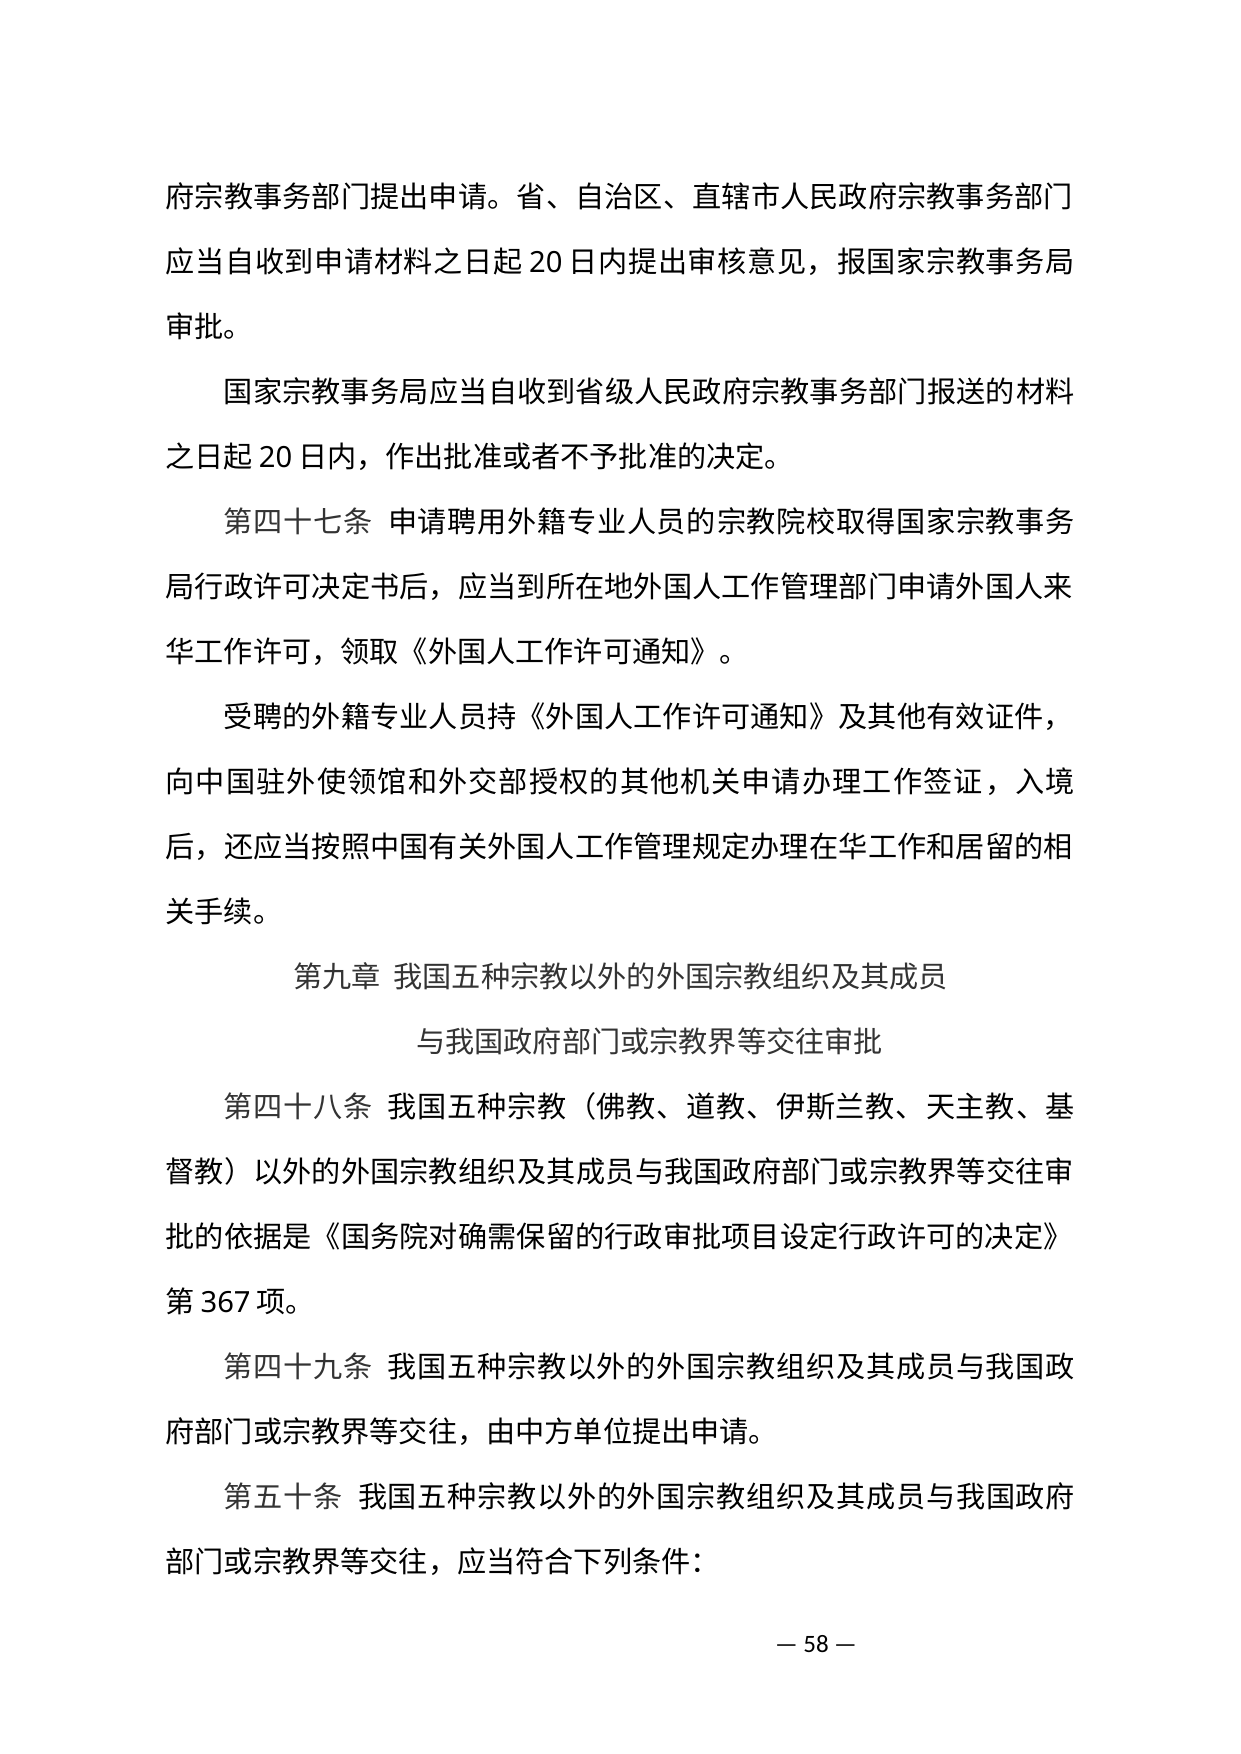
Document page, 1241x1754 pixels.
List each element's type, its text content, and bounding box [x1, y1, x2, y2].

text 第四十七条 申请聘用外籍专业人员的宗教院校取得国家宗教事务局行政许可决定书后，应当到所在地外国人工作管理部门申请外国人来华工作许可，领取《外国人工作许可通知》。 [165, 487, 1075, 682]
text 第四十九条 我国五种宗教以外的外国宗教组织及其成员与我国政府部门或宗教界等交往，由中方单位提出申请。 [165, 1332, 1075, 1462]
text 受聘的外籍专业人员持《外国人工作许可通知》及其他有效证件，向中国驻外使领馆和外交部授权的其他机关申请办理工作签证，入境后，还应当按照中国有关外国人工作管理规定办理在华工作和居留的相关手续。 [165, 682, 1075, 942]
text 第五十条 我国五种宗教以外的外国宗教组织及其成员与我国政府部门或宗教界等交往，应当符合下列条件： [165, 1462, 1075, 1592]
text 第四十八条 我国五种宗教（佛教、道教、伊斯兰教、天主教、基督教）以外的外国宗教组织及其成员与我国政府部门或宗教界等交往审批的依据是《国务院对确需保留的行政审批项目设定行政许可的决定》第367项。 [165, 1072, 1075, 1332]
text 与我国政府部门或宗教界等交往审批 [165, 1007, 1075, 1072]
text 第九章 我国五种宗教以外的外国宗教组织及其成员 [165, 942, 1075, 1007]
text 国家宗教事务局应当自收到省级人民政府宗教事务部门报送的材料之日起20日内，作出批准或者不予批准的决定。 [165, 357, 1075, 487]
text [165, 162, 1075, 357]
